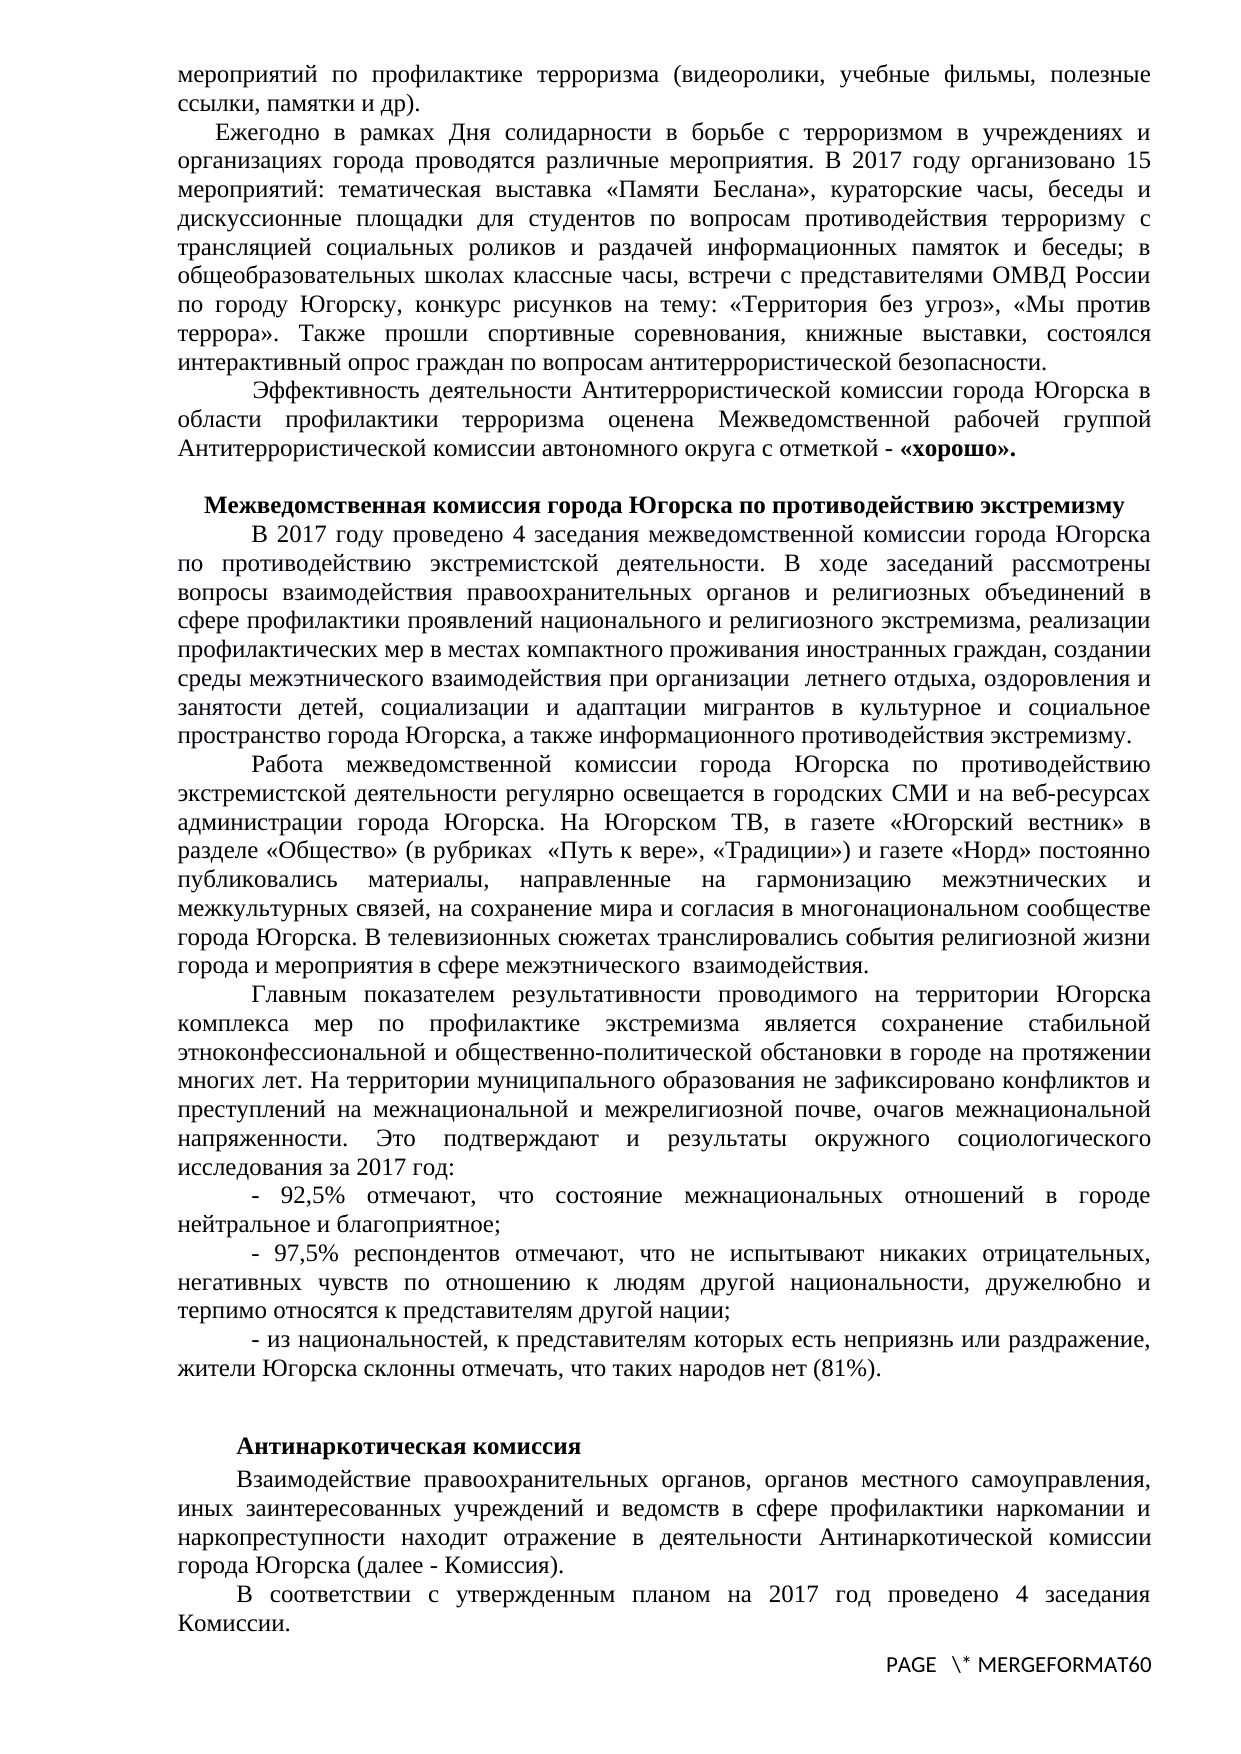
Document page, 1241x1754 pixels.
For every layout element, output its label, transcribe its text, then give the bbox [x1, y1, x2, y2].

text Ежегодно в рамках Дня солидарности в борьбе с терроризмом в учреждениях и организациях города проводятся различные мероприятия. В 2017 году организовано 15 мероприятий: тематическая выставка «Памяти Беслана», кураторские часы, беседы и дискуссионные площадки для студентов по вопросам противодействия терроризму с трансляцией социальных роликов и раздачей информационных памяток и беседы; в общеобразовательных школах классные часы, встречи с представителями ОМВД России по городу Югорску, конкурс рисунков на тему: «Территория без угроз», «Мы против террора». Также прошли спортивные соревнования, книжные выставки, состоялся интерактивный опрос граждан по вопросам антитеррористической безопасности. [177, 117, 1152, 375]
text - из национальностей, к представителям которых есть неприязнь или раздражение, жители Югорска склонны отмечать, что таких народов нет (81%). [177, 1324, 1152, 1382]
text Главным показателем результативности проводимого на территории Югорска комплекса мер по профилактике экстремизма является сохранение стабильной этноконфессиональной и общественно-политической обстановки в городе на протяжении многих лет. На территории муниципального образования не зафиксировано конфликтов и преступлений на межнациональной и межрелигиозной почве, очагов межнациональной напряженности. Это подтверждают и результаты окружного социологического исследования за 2017 год: [177, 979, 1152, 1180]
text Взаимодействие правоохранительных органов, органов местного самоуправления, иных заинтересованных учреждений и ведомств в сфере профилактики наркомании и наркопреступности находит отражение в деятельности Антинаркотической комиссии города Югорска (далее - Комиссия). [177, 1464, 1152, 1579]
text Межведомственная комиссия города Югорска по противодействию экстремизму [177, 490, 1152, 519]
text - 97,5% респондентов отмечают, что не испытывают никаких отрицательных, негативных чувств по отношению к людям другой национальности, дружелюбно и терпимо относятся к представителям другой нации; [177, 1238, 1152, 1324]
text Эффективность деятельности Антитеррористической комиссии города Югорска в области профилактики терроризма оценена Межведомственной рабочей группой Антитеррористической комиссии автономного округа с отметкой - «хорошо». [177, 375, 1152, 462]
text - 92,5% отмечают, что состояние межнациональных отношений в городе нейтральное и благоприятное; [177, 1180, 1152, 1238]
text В 2017 году проведено 4 заседания межведомственной комиссии города Югорска по противодействию экстремистской деятельности. В ходе заседаний рассмотрены вопросы взаимодействия правоохранительных органов и религиозных объединений в сфере профилактики проявлений национального и религиозного экстремизма, реализации профилактических мер в местах компактного проживания иностранных граждан, создании среды межэтнического взаимодействия при организации летнего отдыха, оздоровления и занятости детей, социализации и адаптации мигрантов в культурное и социальное пространство города Югорска, а также информационного противодействия экстремизму. [177, 519, 1152, 749]
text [177, 59, 1152, 117]
text Антинаркотическая комиссия [177, 1431, 1152, 1460]
text В соответствии с утвержденным планом на 2017 год проведено 4 заседания Комиссии. [177, 1579, 1152, 1637]
text Работа межведомственной комиссии города Югорска по противодействию экстремистской деятельности регулярно освещается в городских СМИ и на веб-ресурсах администрации города Югорска. На Югорском ТВ, в газете «Югорский вестник» в разделе «Общество» (в рубриках «Путь к вере», «Традиции») и газете «Норд» постоянно публиковались материалы, направленные на гармонизацию межэтнических и межкультурных связей, на сохранение мира и согласия в многонациональном сообществе города Югорска. В телевизионных сюжетах транслировались события религиозной жизни города и мероприятия в сфере межэтнического взаимодействия. [177, 749, 1152, 979]
